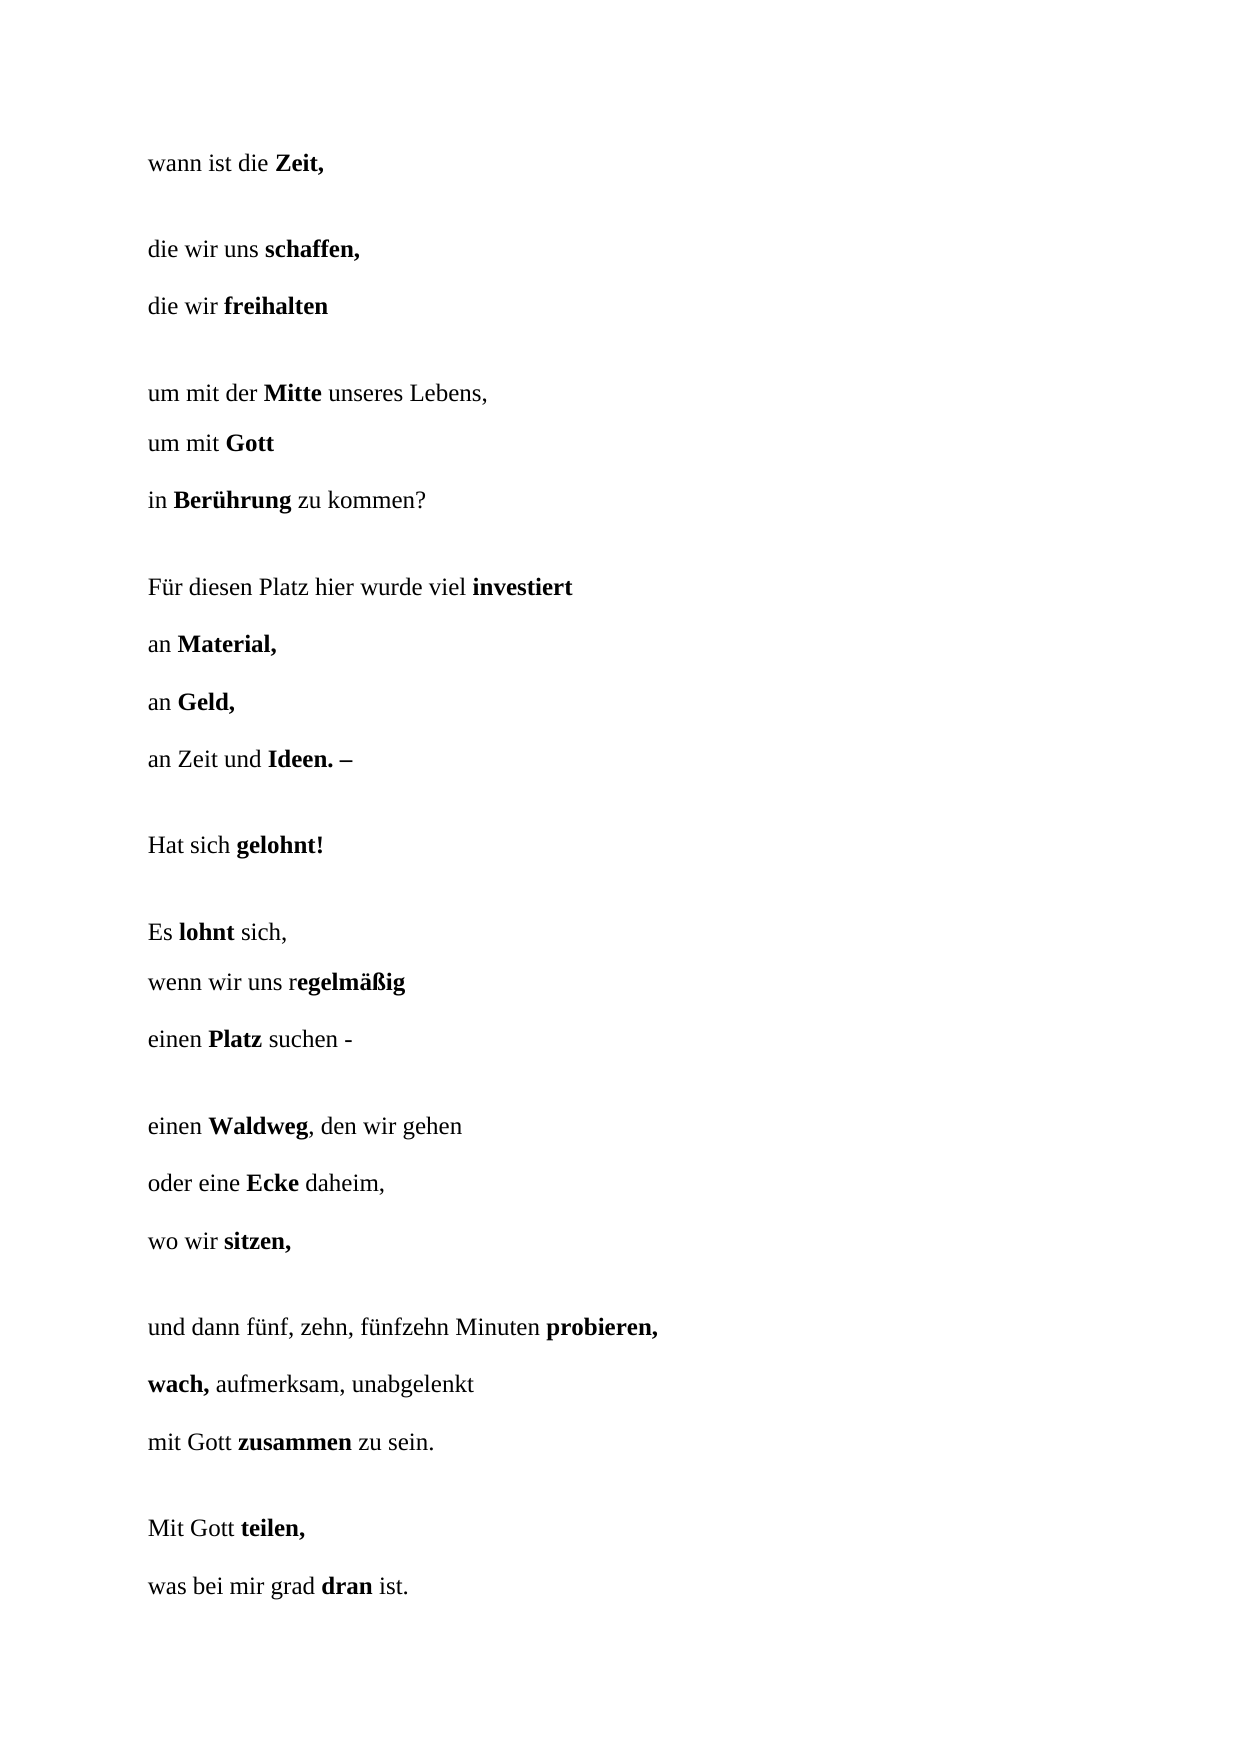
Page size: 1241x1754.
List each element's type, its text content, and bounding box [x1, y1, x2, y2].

text Hat sich gelohnt! [148, 830, 1093, 859]
text oder eine Ecke daheim, [148, 1168, 1093, 1197]
text Für diesen Platz hier wurde viel investiert [148, 572, 1093, 600]
text Es lohnt sich, [148, 917, 1093, 945]
text wach, aufmerksam, unabgelenkt [148, 1369, 1093, 1398]
text wann ist die Zeit, [148, 148, 1093, 176]
text was bei mir grad dran ist. [148, 1571, 1093, 1599]
text wenn wir uns regelmäßig [148, 967, 1093, 996]
text die wir uns schaffen, [148, 234, 1093, 263]
text an Material, [148, 629, 1093, 658]
text in Berührung zu kommen? [148, 485, 1093, 514]
text an Zeit und Ideen. – [148, 744, 1093, 773]
text mit Gott zusammen zu sein. [148, 1427, 1093, 1456]
text Mit Gott teilen, [148, 1513, 1093, 1542]
text wo wir sitzen, [148, 1226, 1093, 1254]
text an Geld, [148, 687, 1093, 715]
text einen Platz suchen - [148, 1024, 1093, 1053]
text und dann fünf, zehn, fünfzehn Minuten probieren, [148, 1312, 1093, 1341]
text einen Waldweg, den wir gehen [148, 1111, 1093, 1139]
text um mit der Mitte unseres Lebens, [148, 378, 1093, 406]
text die wir freihalten [148, 291, 1093, 320]
text um mit Gott [148, 428, 1093, 457]
